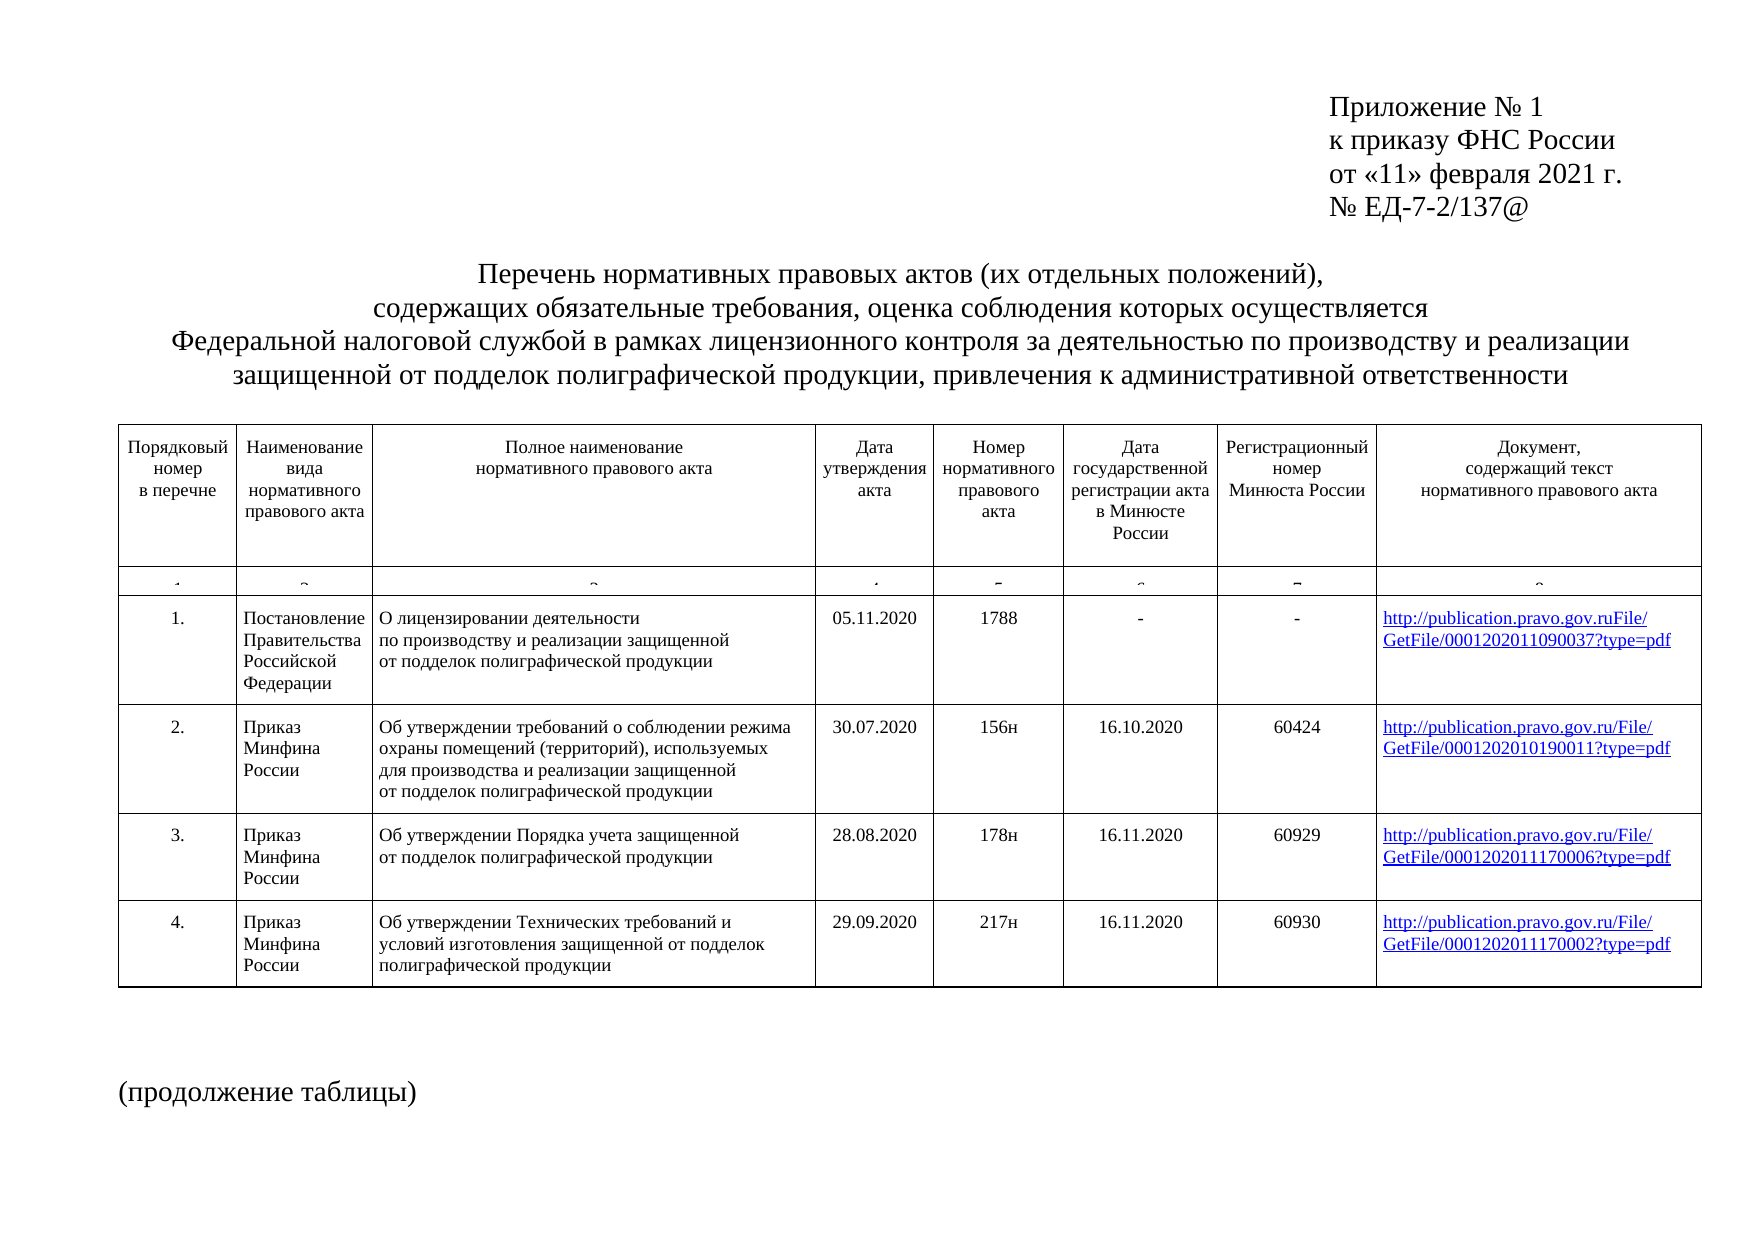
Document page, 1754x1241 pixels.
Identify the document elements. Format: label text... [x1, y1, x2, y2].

text Приложение № 1 [1329, 89, 1683, 122]
table_cell Об утверждении Порядка учета защищенной от подделок полиграфической продукции [373, 814, 815, 899]
table_cell 6 [1064, 567, 1217, 595]
table_cell Об утверждении требований о соблюдении режима охраны помещений (территорий), используемых для производства и реализации защищенной от подделок полиграфической продукции [373, 705, 815, 812]
table_cell 1. [119, 596, 236, 704]
table_cell 2 [237, 567, 372, 595]
text к приказу ФНС России [1329, 122, 1683, 156]
table_cell 1 [119, 567, 236, 595]
table_cell http://publication.pravo.gov.ru/File/ GetFile/0001202011170006?type=pdf [1377, 814, 1701, 899]
table_cell 16.10.2020 [1064, 705, 1217, 812]
table_cell http://publication.pravo.gov.ru/File/ GetFile/0001202010190011?type=pdf [1377, 705, 1701, 812]
text № ЕД-7-2/137@ [1329, 189, 1683, 223]
table_cell 60930 [1218, 901, 1376, 986]
table_cell http://publication.pravo.gov.ru/File/ GetFile/0001202011170002?type=pdf [1377, 901, 1701, 986]
table_cell 3. [119, 814, 236, 899]
table_header Порядковый номер в перечне [119, 425, 236, 566]
table_cell 217н [934, 901, 1063, 986]
table_cell 30.07.2020 [816, 705, 933, 812]
table_header Наименование вида нормативного правового акта [237, 425, 372, 566]
table_cell Постановление Правительства Российской Федерации [237, 596, 372, 704]
table_cell http://publication.pravo.gov.ruFile/ GetFile/0001202011090037?type=pdf [1377, 596, 1701, 704]
table_header Регистрационный номер Минюста России [1218, 425, 1376, 566]
table_cell - [1218, 596, 1376, 704]
table_cell 156н [934, 705, 1063, 812]
text (продолжение таблицы) [118, 1074, 1683, 1107]
table_cell 5 [934, 567, 1063, 595]
table_cell 60929 [1218, 814, 1376, 899]
table_header Дата утверждения акта [816, 425, 933, 566]
table_header Дата государственной регистрации акта в Минюсте России [1064, 425, 1217, 566]
table_header Документ, содержащий текст нормативного правового акта [1377, 425, 1701, 566]
table_cell 4 [816, 567, 933, 595]
table_cell 8 [1377, 567, 1701, 595]
table_cell 1788 [934, 596, 1063, 704]
table_cell Приказ Минфина России [237, 814, 372, 899]
text от «11» февраля 2021 г. [1329, 156, 1683, 189]
table_cell - [1064, 596, 1217, 704]
table_cell 3 [373, 567, 815, 595]
table_cell Приказ Минфина России [237, 705, 372, 812]
table_cell 4. [119, 901, 236, 986]
table_cell 29.09.2020 [816, 901, 933, 986]
table_cell 60424 [1218, 705, 1376, 812]
table_cell 7 [1218, 567, 1376, 595]
table_cell 178н [934, 814, 1063, 899]
table_cell 2. [119, 705, 236, 812]
table_cell 28.08.2020 [816, 814, 933, 899]
table_cell О лицензировании деятельности по производству и реализации защищенной от подделок полиграфической продукции [373, 596, 815, 704]
table_cell Об утверждении Технических требований и условий изготовления защищенной от подделок полиграфической продукции [373, 901, 815, 986]
table_cell 16.11.2020 [1064, 814, 1217, 899]
table_header Номер нормативного правового акта [934, 425, 1063, 566]
table_cell Приказ Минфина России [237, 901, 372, 986]
table_cell 16.11.2020 [1064, 901, 1217, 986]
table_header Полное наименование нормативного правового акта [373, 425, 815, 566]
text Перечень нормативных правовых актов (их отдельных положений), содержащих обязательные требования, оценка соблюдения которых осуществляется Федеральной налоговой службой в рамках лицензионного контроля за деятельностью по производству и реализации защищенной от подделок полиграфической продукции, привлечения к административной ответственности [118, 256, 1683, 391]
table_cell 05.11.2020 [816, 596, 933, 704]
